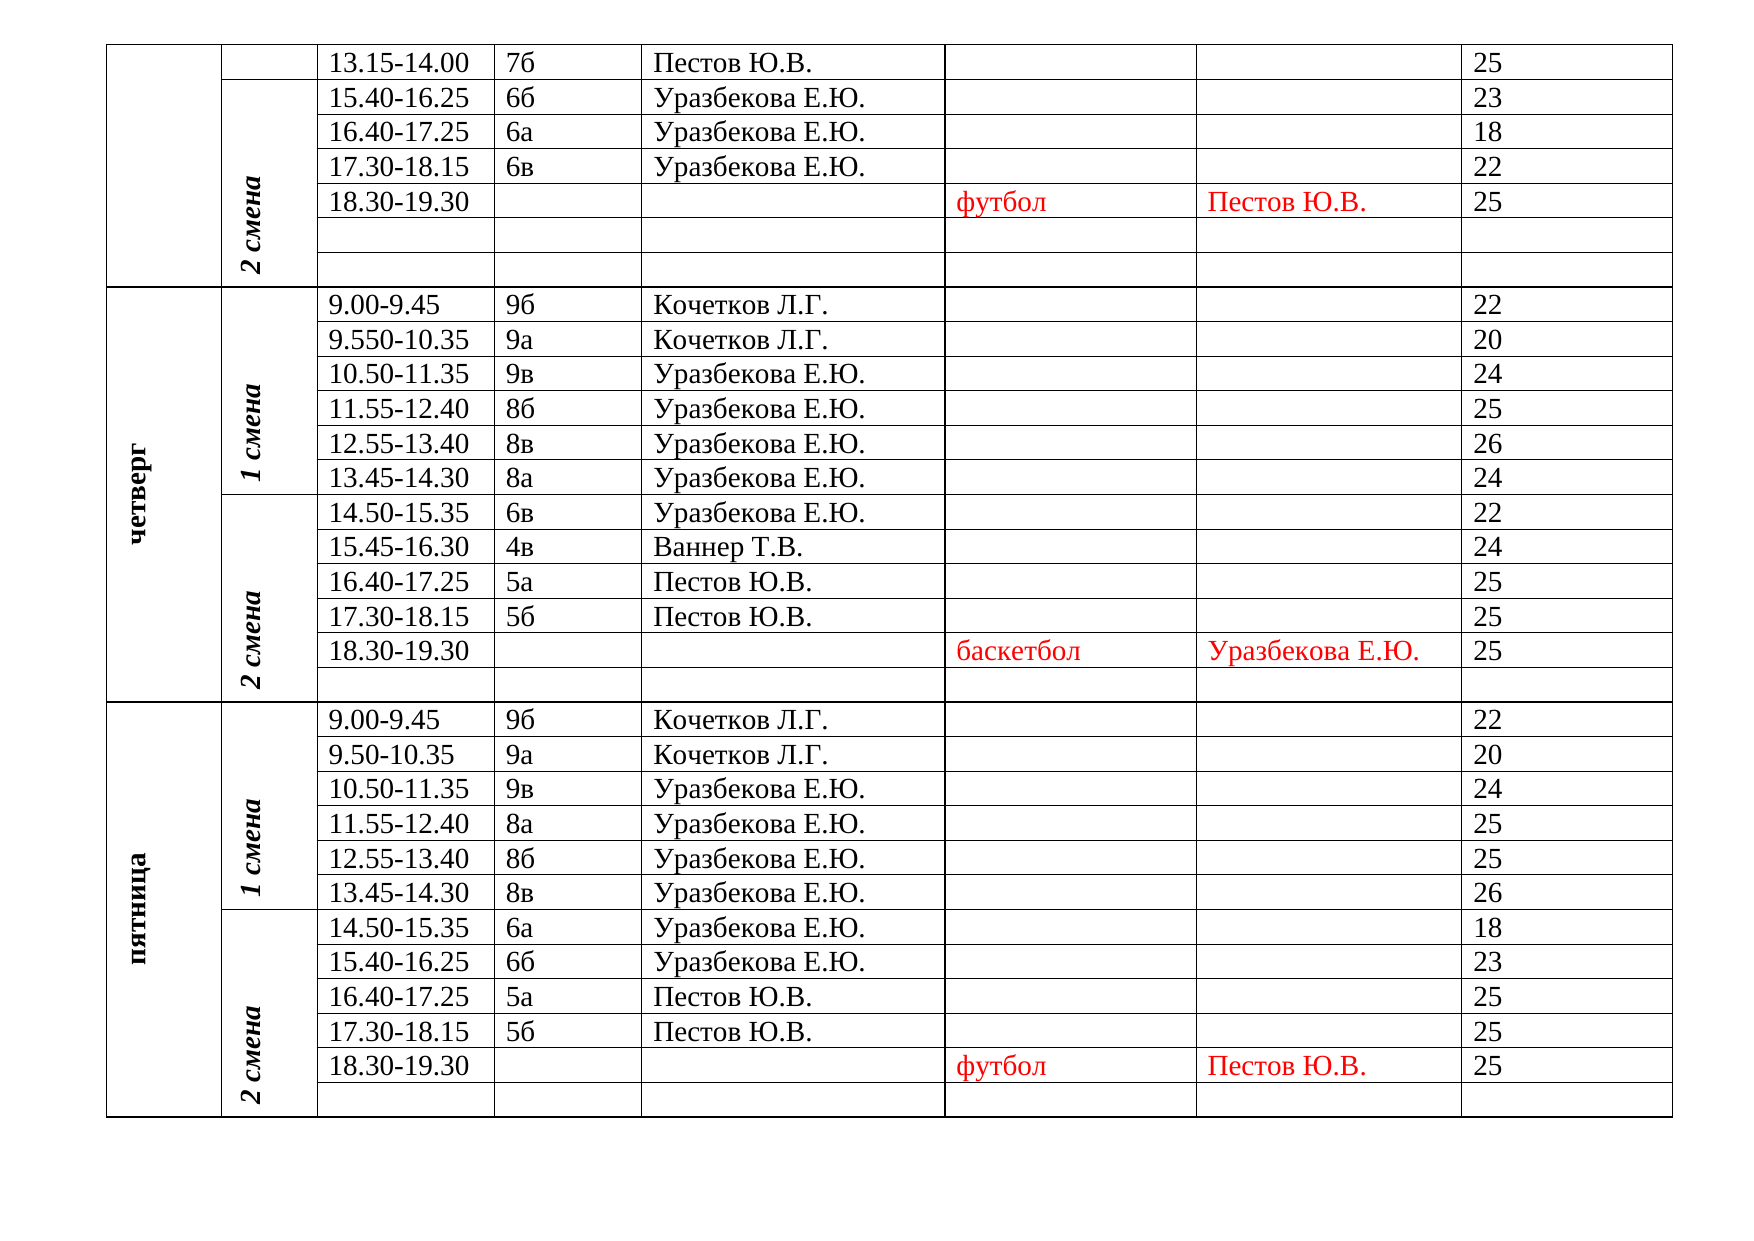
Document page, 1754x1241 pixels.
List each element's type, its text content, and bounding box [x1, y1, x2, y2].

table_cell [495, 1083, 641, 1116]
table_cell 9а [495, 737, 641, 771]
table_cell [946, 253, 1196, 286]
table_cell 16.40-17.25 [318, 115, 494, 148]
table_cell [495, 633, 641, 667]
table_cell 11.55-12.40 [318, 391, 494, 425]
table_cell [1197, 322, 1461, 356]
table_cell 23 [1462, 945, 1672, 978]
table_cell [946, 564, 1196, 598]
table_cell 16.40-17.25 [318, 979, 494, 1013]
table_cell [642, 633, 944, 667]
table_cell [1197, 772, 1461, 805]
table_cell 13.45-14.30 [318, 460, 494, 494]
table_cell [946, 945, 1196, 978]
table_cell 9а [495, 322, 641, 356]
table_cell [318, 253, 494, 286]
table_cell [946, 218, 1196, 252]
table_cell [1197, 45, 1461, 79]
table_cell Пестов Ю.В. [642, 1014, 944, 1047]
table_cell [318, 218, 494, 252]
table_cell 8а [495, 460, 641, 494]
table_cell [946, 149, 1196, 183]
table_cell баскетбол [946, 633, 1196, 667]
table_cell 9в [495, 772, 641, 805]
table_cell 6б [495, 945, 641, 978]
table_cell Уразбекова Е.Ю. [642, 495, 944, 528]
table_cell Уразбекова Е.Ю. [642, 910, 944, 943]
table_cell Ваннер Т.В. [642, 530, 944, 563]
table_cell четверг [107, 288, 221, 701]
table_cell [946, 357, 1196, 390]
table_cell [946, 599, 1196, 632]
table_cell 17.30-18.15 [318, 1014, 494, 1047]
table_cell [495, 184, 641, 217]
table_cell 24 [1462, 460, 1672, 494]
table_cell Кочетков Л.Г. [642, 288, 944, 321]
table_cell [642, 218, 944, 252]
table_cell 24 [1462, 357, 1672, 390]
table_cell 9в [495, 357, 641, 390]
table_cell 15.40-16.25 [318, 80, 494, 113]
table_cell [495, 1048, 641, 1082]
table_cell 22 [1462, 288, 1672, 321]
table_cell [946, 1083, 1196, 1116]
table_cell 1 смена [222, 703, 317, 909]
table_cell [1197, 460, 1461, 494]
table_cell [642, 253, 944, 286]
table_cell 9б [495, 703, 641, 736]
table_cell Уразбекова Е.Ю. [642, 841, 944, 874]
table_cell 22 [1462, 703, 1672, 736]
table_cell [1462, 668, 1672, 701]
table_cell [946, 115, 1196, 148]
table_cell 12.55-13.40 [318, 426, 494, 459]
table_cell [642, 1048, 944, 1082]
table_cell [1197, 80, 1461, 113]
table_cell [1197, 288, 1461, 321]
table_cell [1197, 910, 1461, 943]
table_cell 10.50-11.35 [318, 772, 494, 805]
table_cell [642, 668, 944, 701]
table_cell 25 [1462, 1014, 1672, 1047]
table_cell футбол [946, 184, 1196, 217]
table_cell 24 [1462, 530, 1672, 563]
table_cell 8б [495, 841, 641, 874]
table_cell [1197, 599, 1461, 632]
table_cell 8в [495, 426, 641, 459]
table_cell [946, 806, 1196, 840]
table_cell 9б [495, 288, 641, 321]
table_cell 9.00-9.45 [318, 288, 494, 321]
table_cell [1197, 979, 1461, 1013]
table_cell [1462, 253, 1672, 286]
table_cell [1197, 564, 1461, 598]
table_cell футбол [946, 1048, 1196, 1082]
table_cell 18 [1462, 115, 1672, 148]
table_cell Уразбекова Е.Ю. [1197, 633, 1461, 667]
table_cell 18 [1462, 910, 1672, 943]
table_cell 22 [1462, 495, 1672, 528]
table_cell 6в [495, 495, 641, 528]
table_cell [946, 322, 1196, 356]
table_cell [495, 253, 641, 286]
table_cell 5а [495, 979, 641, 1013]
table_cell [1197, 737, 1461, 771]
table_cell 26 [1462, 426, 1672, 459]
table_cell Кочетков Л.Г. [642, 703, 944, 736]
table_cell Уразбекова Е.Ю. [642, 875, 944, 909]
table_cell [946, 288, 1196, 321]
table_cell 18.30-19.30 [318, 184, 494, 217]
table_cell 8в [495, 875, 641, 909]
table_cell Уразбекова Е.Ю. [642, 426, 944, 459]
table_cell [1197, 149, 1461, 183]
table_cell 17.30-18.15 [318, 149, 494, 183]
table_cell 25 [1462, 841, 1672, 874]
table_cell [318, 668, 494, 701]
table_cell Уразбекова Е.Ю. [642, 806, 944, 840]
table_cell [946, 875, 1196, 909]
table_cell Кочетков Л.Г. [642, 322, 944, 356]
table_cell [1197, 875, 1461, 909]
table_cell [946, 841, 1196, 874]
table_cell [1462, 1083, 1672, 1116]
table_cell 9.00-9.45 [318, 703, 494, 736]
table_cell 9.50-10.35 [318, 737, 494, 771]
table_cell [1462, 218, 1672, 252]
table_cell 5б [495, 599, 641, 632]
table_cell 4в [495, 530, 641, 563]
table_cell 13.15-14.00 [318, 45, 494, 79]
table_cell [946, 979, 1196, 1013]
table_cell Уразбекова Е.Ю. [642, 945, 944, 978]
table_cell 18.30-19.30 [318, 1048, 494, 1082]
table_cell 25 [1462, 979, 1672, 1013]
table_cell 25 [1462, 564, 1672, 598]
table_cell 15.40-16.25 [318, 945, 494, 978]
table_cell [1197, 945, 1461, 978]
table_cell 2 смена [222, 910, 317, 1116]
table_cell Уразбекова Е.Ю. [642, 357, 944, 390]
table_cell 25 [1462, 599, 1672, 632]
table_cell 6а [495, 910, 641, 943]
table_cell 23 [1462, 80, 1672, 113]
table_cell [1197, 357, 1461, 390]
table_cell 6в [495, 149, 641, 183]
table_cell Уразбекова Е.Ю. [642, 80, 944, 113]
table_cell [318, 1083, 494, 1116]
table_cell [946, 737, 1196, 771]
table_cell [1197, 841, 1461, 874]
table_cell [495, 218, 641, 252]
table_cell [946, 1014, 1196, 1047]
table_cell 1 смена [222, 288, 317, 494]
table_cell Уразбекова Е.Ю. [642, 772, 944, 805]
table_cell [1197, 253, 1461, 286]
table_cell [946, 391, 1196, 425]
table_cell [946, 460, 1196, 494]
table_cell 18.30-19.30 [318, 633, 494, 667]
table_cell Пестов Ю.В. [1197, 184, 1461, 217]
table_cell 8б [495, 391, 641, 425]
table_cell [642, 1083, 944, 1116]
table_cell 17.30-18.15 [318, 599, 494, 632]
table_cell [946, 668, 1196, 701]
table_cell [1197, 218, 1461, 252]
table_cell Уразбекова Е.Ю. [642, 391, 944, 425]
table_cell 10.50-11.35 [318, 357, 494, 390]
table_cell 20 [1462, 322, 1672, 356]
table_cell 25 [1462, 45, 1672, 79]
table_cell [642, 184, 944, 217]
table_cell [946, 530, 1196, 563]
table_cell 26 [1462, 875, 1672, 909]
table_cell [1197, 115, 1461, 148]
table_cell [1197, 1083, 1461, 1116]
table_cell [946, 495, 1196, 528]
table_cell Уразбекова Е.Ю. [642, 460, 944, 494]
table_cell [946, 80, 1196, 113]
table_cell 7б [495, 45, 641, 79]
table_cell 8а [495, 806, 641, 840]
table_cell 13.45-14.30 [318, 875, 494, 909]
table_cell Пестов Ю.В. [642, 45, 944, 79]
table_cell 11.55-12.40 [318, 806, 494, 840]
table_cell 25 [1462, 184, 1672, 217]
table_cell Кочетков Л.Г. [642, 737, 944, 771]
table_cell [946, 910, 1196, 943]
table_cell 25 [1462, 391, 1672, 425]
table_cell 9.550-10.35 [318, 322, 494, 356]
table_cell [495, 668, 641, 701]
table_cell [946, 703, 1196, 736]
table_cell 16.40-17.25 [318, 564, 494, 598]
table_cell пятница [107, 703, 221, 1116]
table_cell 2 смена [222, 495, 317, 701]
table_cell [1197, 495, 1461, 528]
table_cell [1197, 530, 1461, 563]
table_cell Уразбекова Е.Ю. [642, 115, 944, 148]
table_cell 22 [1462, 149, 1672, 183]
table_cell [1197, 426, 1461, 459]
table_cell [1197, 1014, 1461, 1047]
table_cell 5б [495, 1014, 641, 1047]
table_cell 12.55-13.40 [318, 841, 494, 874]
table_cell [1197, 668, 1461, 701]
table_cell 20 [1462, 737, 1672, 771]
table_cell [1197, 391, 1461, 425]
table_cell [946, 772, 1196, 805]
table_cell 24 [1462, 772, 1672, 805]
table_cell 14.50-15.35 [318, 495, 494, 528]
table_cell 15.45-16.30 [318, 530, 494, 563]
table_cell Пестов Ю.В. [642, 599, 944, 632]
table_cell 14.50-15.35 [318, 910, 494, 943]
table_cell 25 [1462, 633, 1672, 667]
table_cell 25 [1462, 1048, 1672, 1082]
table_cell 2 смена [222, 80, 317, 286]
table_cell 25 [1462, 806, 1672, 840]
table_cell Пестов Ю.В. [642, 564, 944, 598]
table_cell [1197, 806, 1461, 840]
table_cell Пестов Ю.В. [1197, 1048, 1461, 1082]
table_cell 6б [495, 80, 641, 113]
table_cell [946, 426, 1196, 459]
table_cell Уразбекова Е.Ю. [642, 149, 944, 183]
table_cell 5а [495, 564, 641, 598]
table_cell 6а [495, 115, 641, 148]
table_cell Пестов Ю.В. [642, 979, 944, 1013]
table_cell [946, 45, 1196, 79]
table_cell [1197, 703, 1461, 736]
